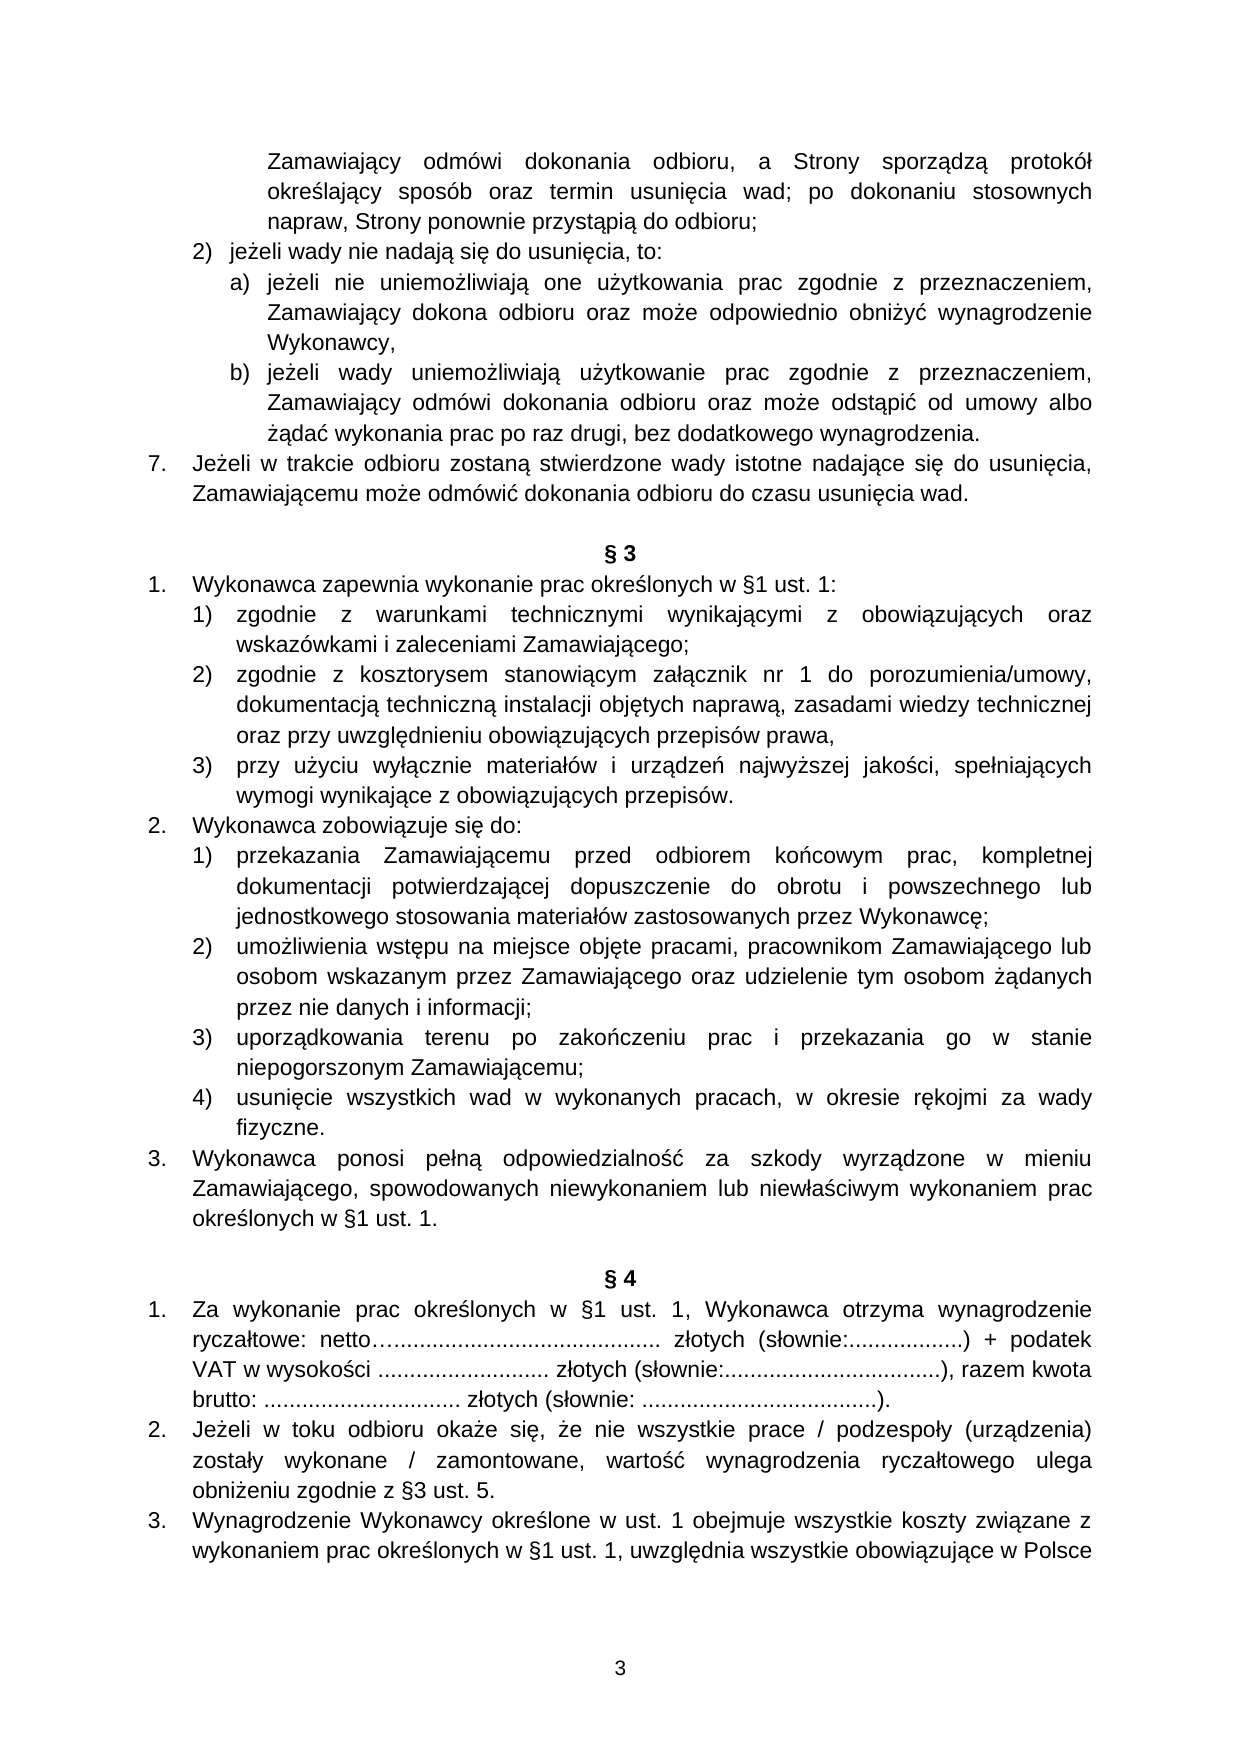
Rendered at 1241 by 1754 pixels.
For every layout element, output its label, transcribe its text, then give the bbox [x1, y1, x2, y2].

list Wykonawca zobowiązuje się do: [148, 812, 1093, 838]
list zgodnie z warunkami technicznymi wynikającymi z obowiązujących oraz wskazówkami i zaleceniami Zamawiającego; [192, 601, 1093, 657]
list jeżeli nie uniemożliwiają one użytkowania prac zgodnie z przeznaczeniem, Zamawiający dokona odbioru oraz może odpowiednio obniżyć wynagrodzenie Wykonawcy, [229, 268, 1093, 355]
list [148, 1507, 1093, 1563]
list uporządkowania terenu po zakończeniu prac i przekazania go w stanie niepogorszonym Zamawiającemu; [192, 1024, 1093, 1080]
list Jeżeli w trakcie odbioru zostaną stwierdzone wady istotne nadające się do usunięcia, Zamawiającemu może odmówić dokonania odbioru do czasu usunięcia wad. [148, 450, 1093, 506]
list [229, 148, 1093, 234]
list Za wykonanie prac określonych w §1 ust. 1, Wykonawca otrzyma wynagrodzenie ryczałtowe: netto….......................................... złotych (słownie:..................) + podatek VAT w wysokości ........................... złotych (słownie:..................................), razem kwota brutto: ............................... złotych (słownie: .....................................). [148, 1296, 1093, 1412]
list Wykonawca ponosi pełną odpowiedzialność za szkody wyrządzone w mieniu Zamawiającego, spowodowanych niewykonaniem lub niewłaściwym wykonaniem prac określonych w §1 ust. 1. [148, 1144, 1093, 1231]
list przy użyciu wyłącznie materiałów i urządzeń najwyższej jakości, spełniających wymogi wynikające z obowiązujących przepisów. [192, 752, 1093, 808]
list jeżeli wady uniemożliwiają użytkowanie prac zgodnie z przeznaczeniem, Zamawiający odmówi dokonania odbioru oraz może odstąpić od umowy albo żądać wykonania prac po raz drugi, bez dodatkowego wynagrodzenia. [229, 359, 1093, 446]
list usunięcie wszystkich wad w wykonanych pracach, w okresie rękojmi za wady fizyczne. [192, 1084, 1093, 1141]
list umożliwienia wstępu na miejsce objęte pracami, pracownikom Zamawiającego lub osobom wskazanym przez Zamawiającego oraz udzielenie tym osobom żądanych przez nie danych i informacji; [192, 933, 1093, 1020]
text § 3 [148, 540, 1093, 567]
list Jeżeli w toku odbioru okaże się, że nie wszystkie prace / podzespoły (urządzenia) zostały wykonane / zamontowane, wartość wynagrodzenia ryczałtowego ulega obniżeniu zgodnie z §3 ust. 5. [148, 1416, 1093, 1503]
list jeżeli wady nie nadają się do usunięcia, to: [192, 238, 1093, 264]
text § 4 [148, 1265, 1093, 1292]
list zgodnie z kosztorysem stanowiącym załącznik nr 1 do porozumienia/umowy, dokumentacją techniczną instalacji objętych naprawą, zasadami wiedzy technicznej oraz przy uwzględnieniu obowiązujących przepisów prawa, [192, 661, 1093, 748]
list Wykonawca zapewnia wykonanie prac określonych w §1 ust. 1: [148, 571, 1093, 597]
list przekazania Zamawiającemu przed odbiorem końcowym prac, kompletnej dokumentacji potwierdzającej dopuszczenie do obrotu i powszechnego lub jednostkowego stosowania materiałów zastosowanych przez Wykonawcę; [192, 842, 1093, 929]
